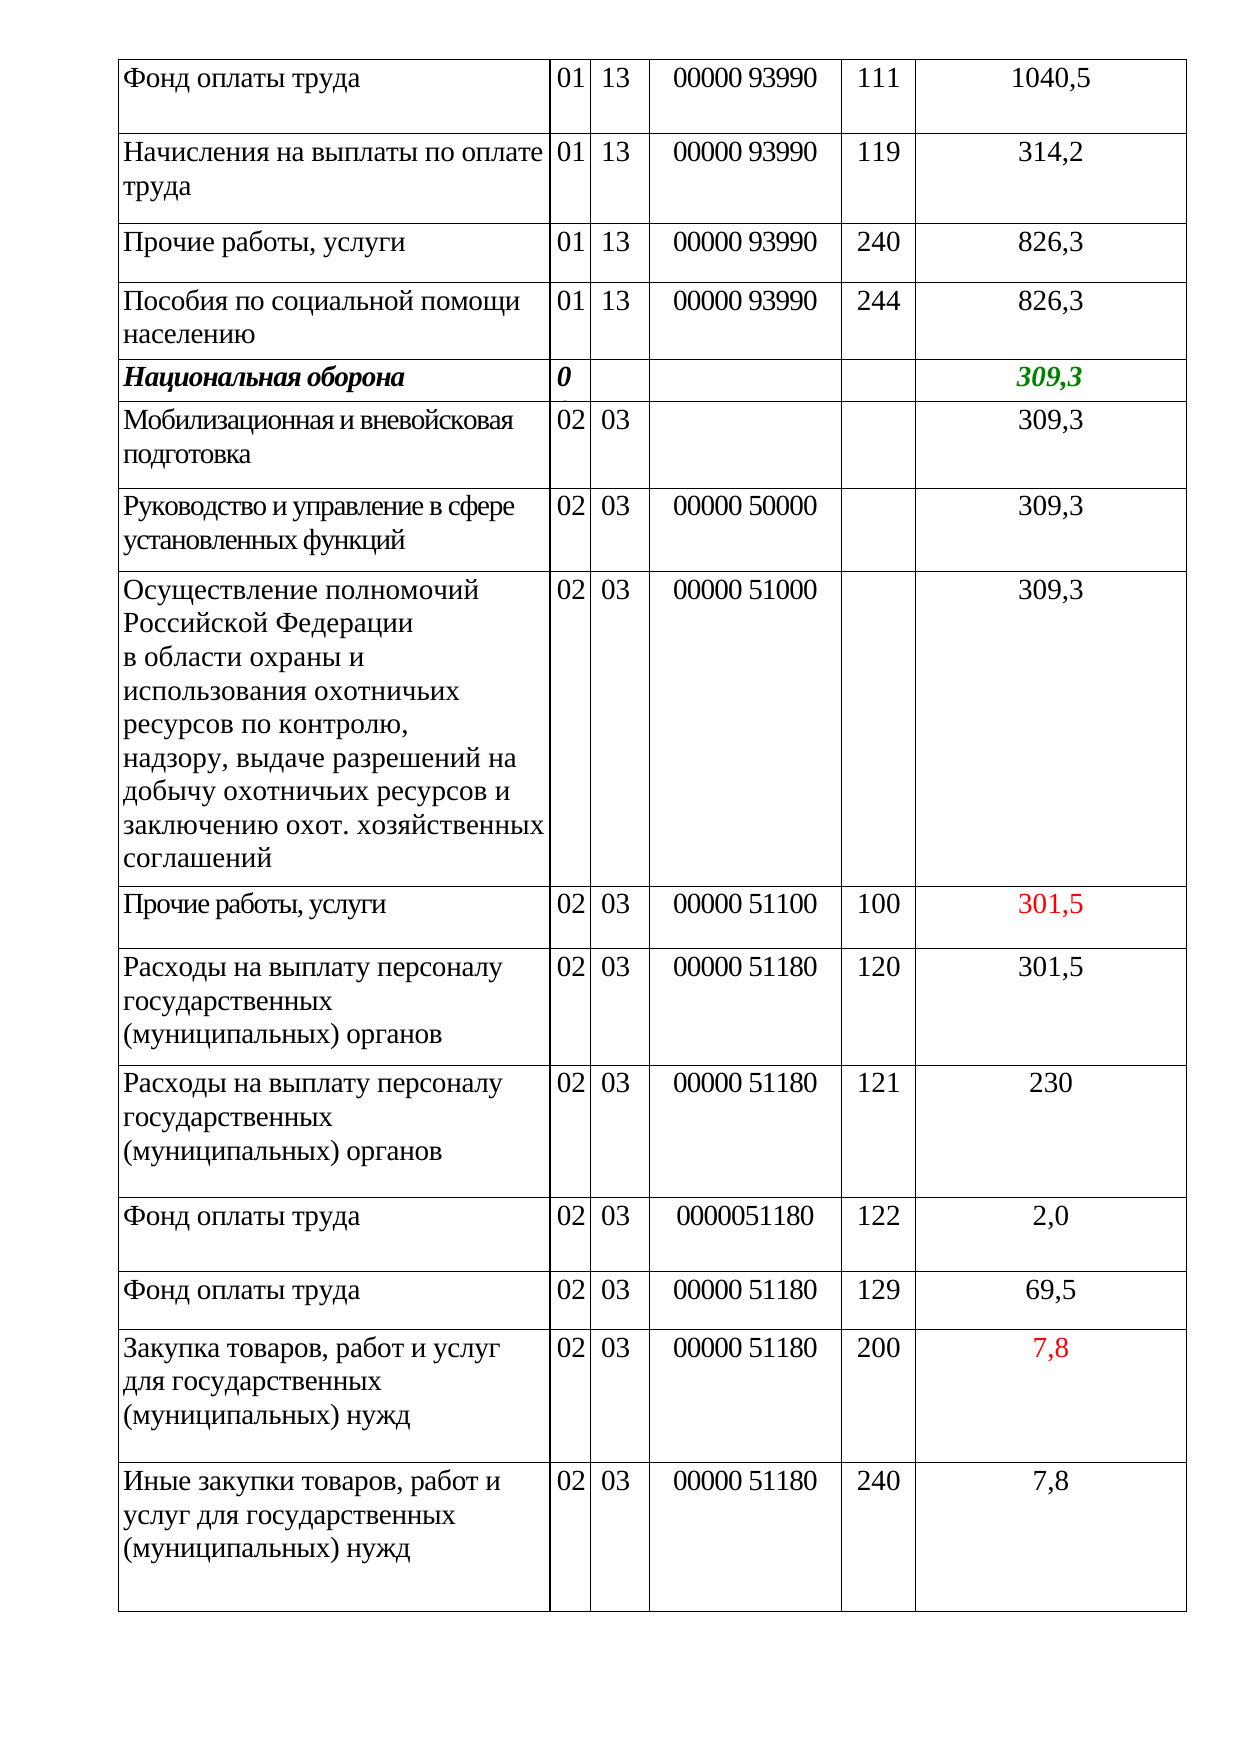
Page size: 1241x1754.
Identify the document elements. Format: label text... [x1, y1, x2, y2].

table_cell Фонд оплаты труда [119, 1198, 549, 1271]
table_cell 03 [591, 1066, 649, 1197]
table_cell 301,5 [916, 887, 1186, 948]
table_cell 230 [916, 1066, 1186, 1197]
table_cell 03 [591, 887, 649, 948]
table_cell 309,3 [916, 360, 1186, 401]
table_cell Фонд оплаты труда [119, 60, 549, 133]
table_cell 02 [551, 949, 590, 1064]
table_cell 309,3 [916, 402, 1186, 487]
table_cell 00000 93990 [650, 60, 841, 133]
table_cell 00000 51100 [650, 887, 841, 948]
table_cell 00000 51000 [650, 572, 841, 886]
table_cell 00000 93990 [650, 134, 841, 223]
table_cell Закупка товаров, работ и услуг для государственных (муниципальных) нужд [119, 1330, 549, 1462]
table_cell 122 [842, 1198, 915, 1271]
table_cell [842, 402, 915, 487]
table_cell Пособия по социальной помощи населению [119, 283, 549, 358]
table_cell 1040,5 [916, 60, 1186, 133]
table_cell 100 [842, 887, 915, 948]
table_cell 00000 51180 [650, 949, 841, 1064]
table_cell 244 [842, 283, 915, 358]
table_cell 240 [842, 1463, 915, 1611]
table_cell 309,3 [916, 489, 1186, 571]
table_cell 01 [551, 60, 590, 133]
table_cell 13 [591, 283, 649, 358]
table_cell Начисления на выплаты по оплате труда [119, 134, 549, 223]
table_cell 301,5 [916, 949, 1186, 1064]
table_cell Прочие работы, услуги [119, 887, 549, 948]
table_cell Осуществление полномочий Российской Федерации в области охраны и использования охотничьих ресурсов по контролю, надзору, выдаче разрешений на добычу охотничьих ресурсов и заключению охот. хозяйственных соглашений [119, 572, 549, 886]
table_cell 13 [591, 224, 649, 282]
table_cell Мобилизационная и вневойсковая подготовка [119, 402, 549, 487]
table_cell 02 [551, 887, 590, 948]
table_cell 13 [591, 60, 649, 133]
table_cell 03 [591, 572, 649, 886]
table_cell 03 [591, 1330, 649, 1462]
table_cell 00000 51180 [650, 1272, 841, 1329]
table_cell [591, 360, 649, 401]
table_cell 111 [842, 60, 915, 133]
table_cell 309,3 [916, 572, 1186, 886]
table_cell [842, 572, 915, 886]
table_cell 02 [551, 1066, 590, 1197]
table_cell Иные закупки товаров, работ и услуг для государственных (муниципальных) нужд [119, 1463, 549, 1611]
table_cell 0000051180 [650, 1198, 841, 1271]
table_cell 240 [842, 224, 915, 282]
table_cell 02 [551, 1330, 590, 1462]
table_cell 121 [842, 1066, 915, 1197]
table_cell 02 [551, 1272, 590, 1329]
table_cell 00000 50000 [650, 489, 841, 571]
table_cell 03 [591, 1463, 649, 1611]
table_cell 03 [591, 1272, 649, 1329]
table_cell 03 [591, 1198, 649, 1271]
table_cell [842, 360, 915, 401]
table_cell 69,5 [916, 1272, 1186, 1329]
table_cell Фонд оплаты труда [119, 1272, 549, 1329]
table_cell 02 [551, 1463, 590, 1611]
table_cell 03 [591, 402, 649, 487]
table_cell 03 [591, 489, 649, 571]
table_cell [650, 402, 841, 487]
table_cell 02 [551, 402, 590, 487]
table_cell 03 [591, 949, 649, 1064]
table_cell 7,8 [916, 1463, 1186, 1611]
table_cell 13 [591, 134, 649, 223]
table_cell Национальная оборона [119, 360, 549, 401]
table_cell 00000 93990 [650, 224, 841, 282]
table_cell Прочие работы, услуги [119, 224, 549, 282]
table_cell 02 [551, 1198, 590, 1271]
table_cell 01 [551, 134, 590, 223]
table_cell 02 [551, 489, 590, 571]
table_cell 129 [842, 1272, 915, 1329]
table_cell 00000 51180 [650, 1066, 841, 1197]
table_cell 120 [842, 949, 915, 1064]
table_cell 01 [551, 283, 590, 358]
table_cell 7,8 [916, 1330, 1186, 1462]
table_cell Расходы на выплату персоналу государственных (муниципальных) органов [119, 949, 549, 1064]
table_cell 119 [842, 134, 915, 223]
table_cell [842, 489, 915, 571]
table_cell 01 [551, 224, 590, 282]
table_cell Руководство и управление в сфере установленных функций [119, 489, 549, 571]
table_cell 00000 93990 [650, 283, 841, 358]
table_cell 02 [551, 572, 590, 886]
table_cell 00000 51180 [650, 1330, 841, 1462]
table_cell Расходы на выплату персоналу государственных (муниципальных) органов [119, 1066, 549, 1197]
table_cell 200 [842, 1330, 915, 1462]
table_cell [650, 360, 841, 401]
table_cell 826,3 [916, 224, 1186, 282]
table_cell 2,0 [916, 1198, 1186, 1271]
table_cell 314,2 [916, 134, 1186, 223]
table_cell 826,3 [916, 283, 1186, 358]
table_cell 00000 51180 [650, 1463, 841, 1611]
